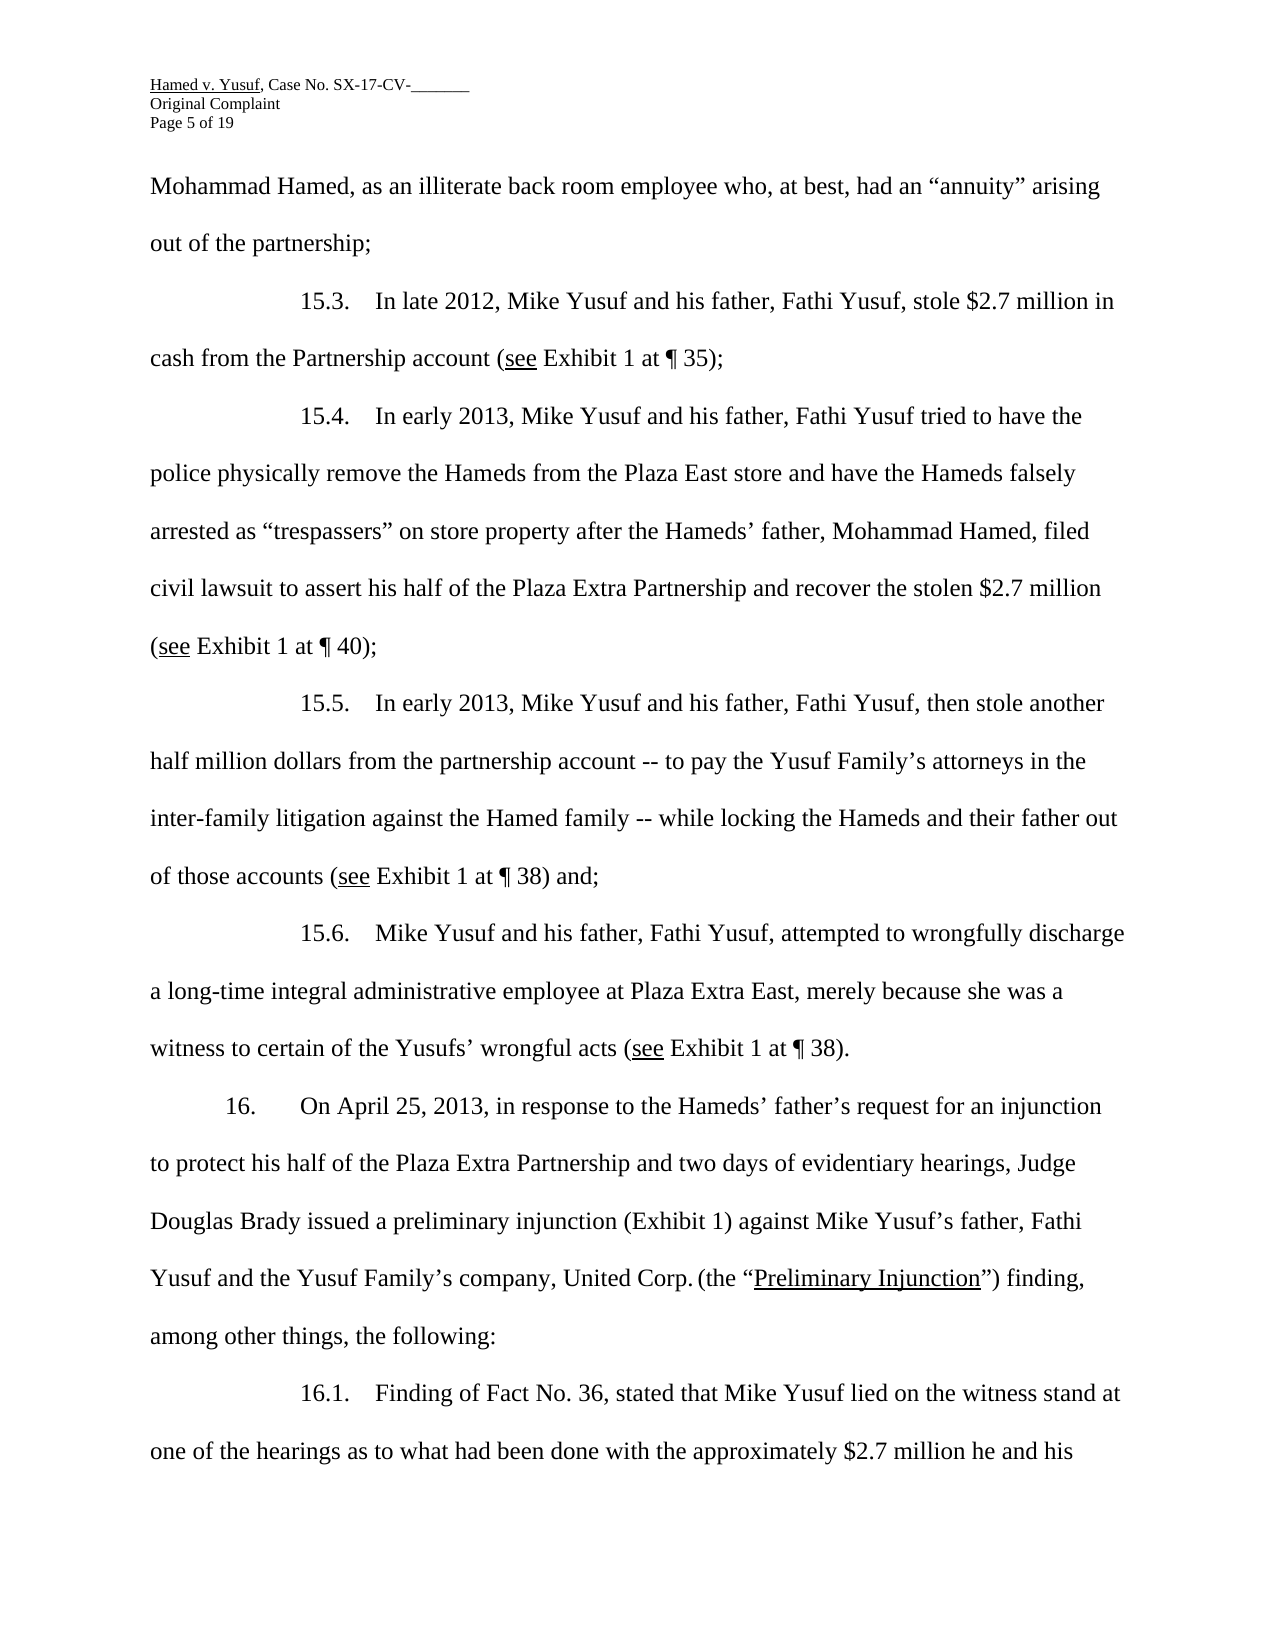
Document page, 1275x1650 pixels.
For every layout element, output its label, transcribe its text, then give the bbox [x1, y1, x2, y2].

list In late 2012, Mike Yusuf and his father, Fathi Yusuf, stole $2.7 million in cash from the Partnership account (see Exhibit 1 at ¶ 35); [150, 286, 1125, 372]
list In early 2013, Mike Yusuf and his father, Fathi Yusuf, then stole another half million dollars from the partnership account -- to pay the Yusuf Family’s attorneys in the inter-family litigation against the Hamed family -- while locking the Hameds and their father out of those accounts (see Exhibit 1 at ¶ 38) and; [150, 688, 1125, 889]
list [150, 1378, 1125, 1464]
list In early 2013, Mike Yusuf and his father, Fathi Yusuf tried to have the police physically remove the Hameds from the Plaza East store and have the Hameds falsely arrested as “trespassers” on store property after the Hameds’ father, Mohammad Hamed, filed civil lawsuit to assert his half of the Plaza Extra Partnership and recover the stolen $2.7 million (see Exhibit 1 at ¶ 40); [150, 401, 1125, 659]
list On April 25, 2013, in response to the Hameds’ father’s request for an injunction to protect his half of the Plaza Extra Partnership and two days of evidentiary hearings, Judge Douglas Brady issued a preliminary injunction (Exhibit 1) against Mike Yusuf’s father, Fathi Yusuf and the Yusuf Family’s company, United Corp. (the “Preliminary Injunction”) finding, among other things, the following: [150, 1091, 1125, 1349]
list Mike Yusuf and his father, Fathi Yusuf, attempted to wrongfully discharge a long-time integral administrative employee at Plaza Extra East, merely because she was a witness to certain of the Yusufs’ wrongful acts (see Exhibit 1 at ¶ 38). [150, 918, 1125, 1062]
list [150, 171, 1125, 257]
